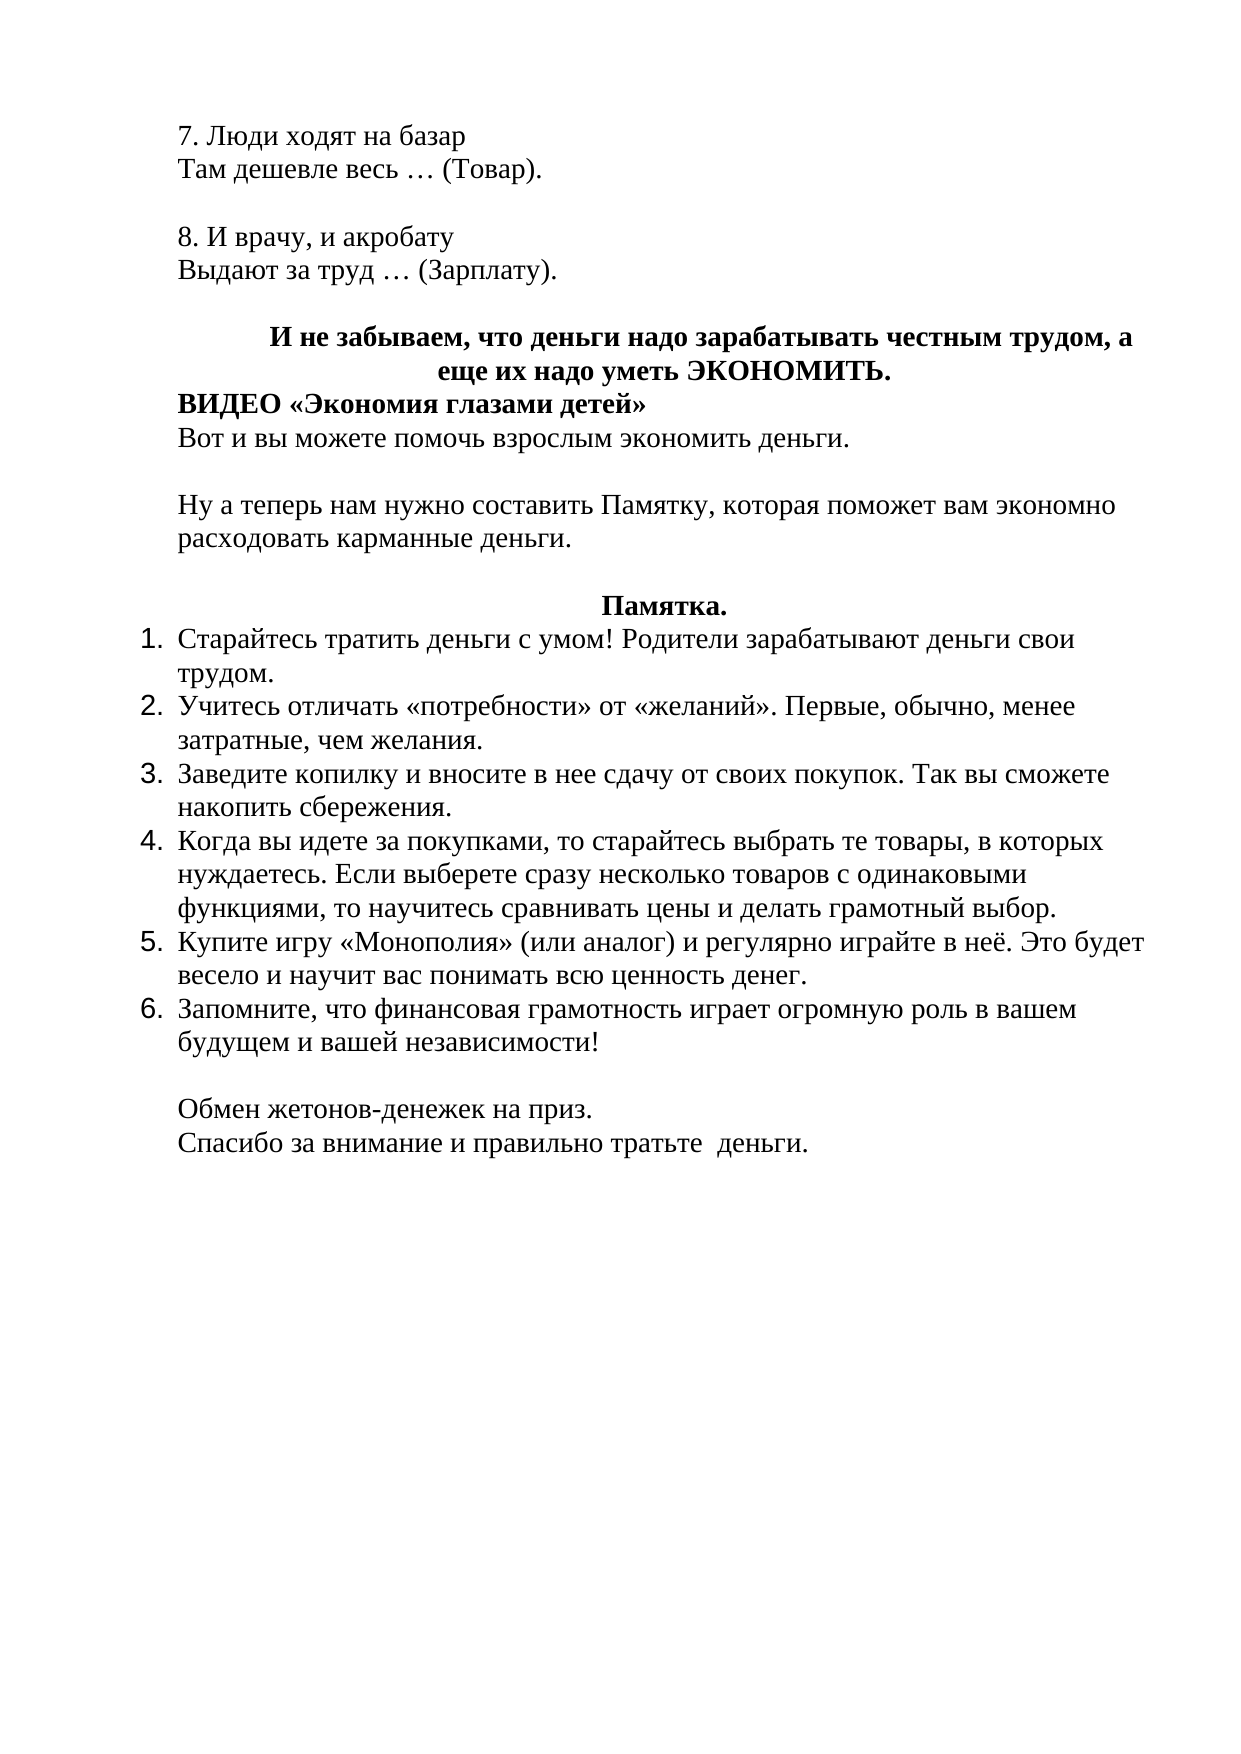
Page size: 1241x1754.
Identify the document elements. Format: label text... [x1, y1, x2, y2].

text 8. И врачу, и акробату [177, 219, 1152, 252]
subtitle И не забываем, что деньги надо зарабатывать честным трудом, а еще их надо уметь ЭКОНОМИТЬ. [177, 319, 1152, 386]
list Старайтесь тратить деньги с умом! Родители зарабатывают деньги свои трудом. [140, 621, 1152, 688]
list Когда вы идете за покупками, то старайтесь выбрать те товары, в которых нуждаетесь. Если выберете сразу несколько товаров с одинаковыми функциями, то научитесь сравнивать цены и делать грамотный выбор. [140, 823, 1152, 923]
text Памятка. [177, 588, 1152, 621]
text Там дешевле весь … (Товар). [177, 152, 1152, 185]
text ВИДЕО «Экономия глазами детей» [177, 386, 1152, 420]
text Ну а теперь нам нужно составить Памятку, которая поможет вам экономно расходовать карманные деньги. [177, 487, 1152, 554]
text Спасибо за внимание и правильно тратьте деньги. [177, 1125, 1152, 1158]
text Обмен жетонов-денежек на приз. [177, 1091, 1152, 1125]
list Купите игру «Монополия» (или аналог) и регулярно играйте в неё. Это будет весело и научит вас понимать всю ценность денег. [140, 923, 1152, 991]
list Заведите копилку и вносите в нее сдачу от своих покупок. Так вы сможете накопить сбережения. [140, 756, 1152, 823]
list Учитесь отличать «потребности» от «желаний». Первые, обычно, менее затратные, чем желания. [140, 688, 1152, 756]
list Запомните, что финансовая грамотность играет огромную роль в вашем будущем и вашей независимости! [140, 991, 1152, 1058]
text 7. Люди ходят на базар [177, 118, 1152, 152]
text Выдают за труд … (Зарплату). [177, 252, 1152, 286]
text Вот и вы можете помочь взрослым экономить деньги. [177, 420, 1152, 453]
